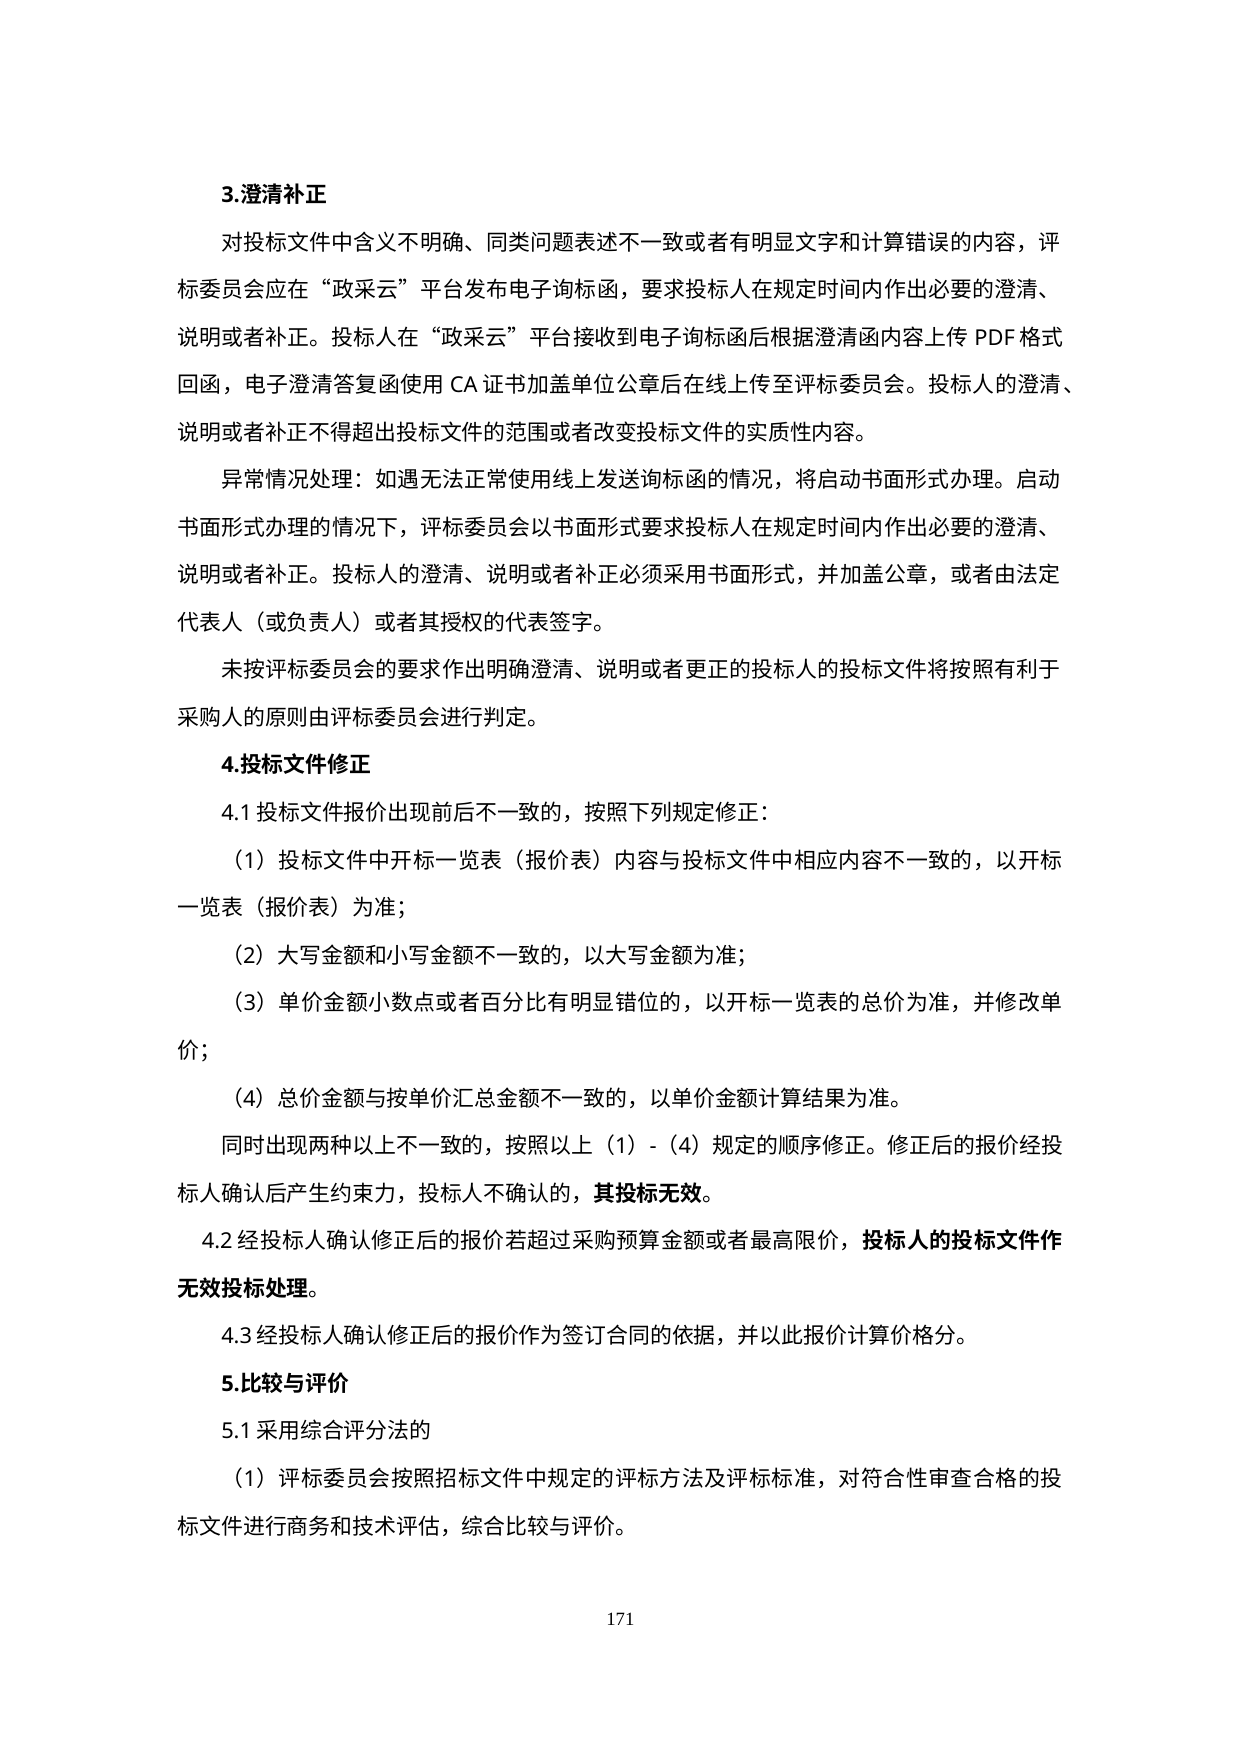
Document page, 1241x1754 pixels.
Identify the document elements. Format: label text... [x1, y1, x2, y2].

text （4）总价金额与按单价汇总金额不一致的，以单价金额计算结果为准。 [177, 1081, 1063, 1112]
text 未按评标委员会的要求作出明确澄清、说明或者更正的投标人的投标文件将按照有利于采购人的原则由评标委员会进行判定。 [177, 652, 1063, 732]
text （3）单价金额小数点或者百分比有明显错位的，以开标一览表的总价为准，并修改单价； [177, 985, 1063, 1065]
text （2）大写金额和小写金额不一致的，以大写金额为准； [177, 938, 1063, 969]
subtitle 5.比较与评价 [221, 1366, 1063, 1398]
subtitle 4.2经投标人确认修正后的报价若超过采购预算金额或者最高限价，投标人的投标文件作无效投标处理。 [177, 1223, 1063, 1302]
subtitle 3.澄清补正 [221, 177, 1063, 209]
subtitle 4.投标文件修正 [221, 747, 1063, 779]
text 对投标文件中含义不明确、同类问题表述不一致或者有明显文字和计算错误的内容，评标委员会应在“政采云”平台发布电子询标函，要求投标人在规定时间内作出必要的澄清、说明或者补正。投标人在“政采云”平台接收到电子询标函后根据澄清函内容上传PDF格式回函，电子澄清答复函使用CA证书加盖单位公章后在线上传至评标委员会。投标人的澄清、说明或者补正不得超出投标文件的范围或者改变投标文件的实质性内容。 [177, 225, 1063, 447]
subtitle 4.1投标文件报价出现前后不一致的，按照下列规定修正： [221, 795, 1063, 827]
text 异常情况处理：如遇无法正常使用线上发送询标函的情况，将启动书面形式办理。启动书面形式办理的情况下，评标委员会以书面形式要求投标人在规定时间内作出必要的澄清、说明或者补正。投标人的澄清、说明或者补正必须采用书面形式，并加盖公章，或者由法定代表人（或负责人）或者其授权的代表签字。 [177, 462, 1063, 637]
text 5.1采用综合评分法的 [177, 1413, 1063, 1445]
text （1）投标文件中开标一览表（报价表）内容与投标文件中相应内容不一致的，以开标一览表（报价表）为准； [177, 843, 1063, 922]
text （1）评标委员会按照招标文件中规定的评标方法及评标标准，对符合性审查合格的投标文件进行商务和技术评估，综合比较与评价。 [177, 1461, 1063, 1540]
text 4.3经投标人确认修正后的报价作为签订合同的依据，并以此报价计算价格分。 [177, 1318, 1063, 1350]
text 同时出现两种以上不一致的，按照以上（1）-（4）规定的顺序修正。修正后的报价经投标人确认后产生约束力，投标人不确认的，其投标无效。 [177, 1128, 1063, 1207]
